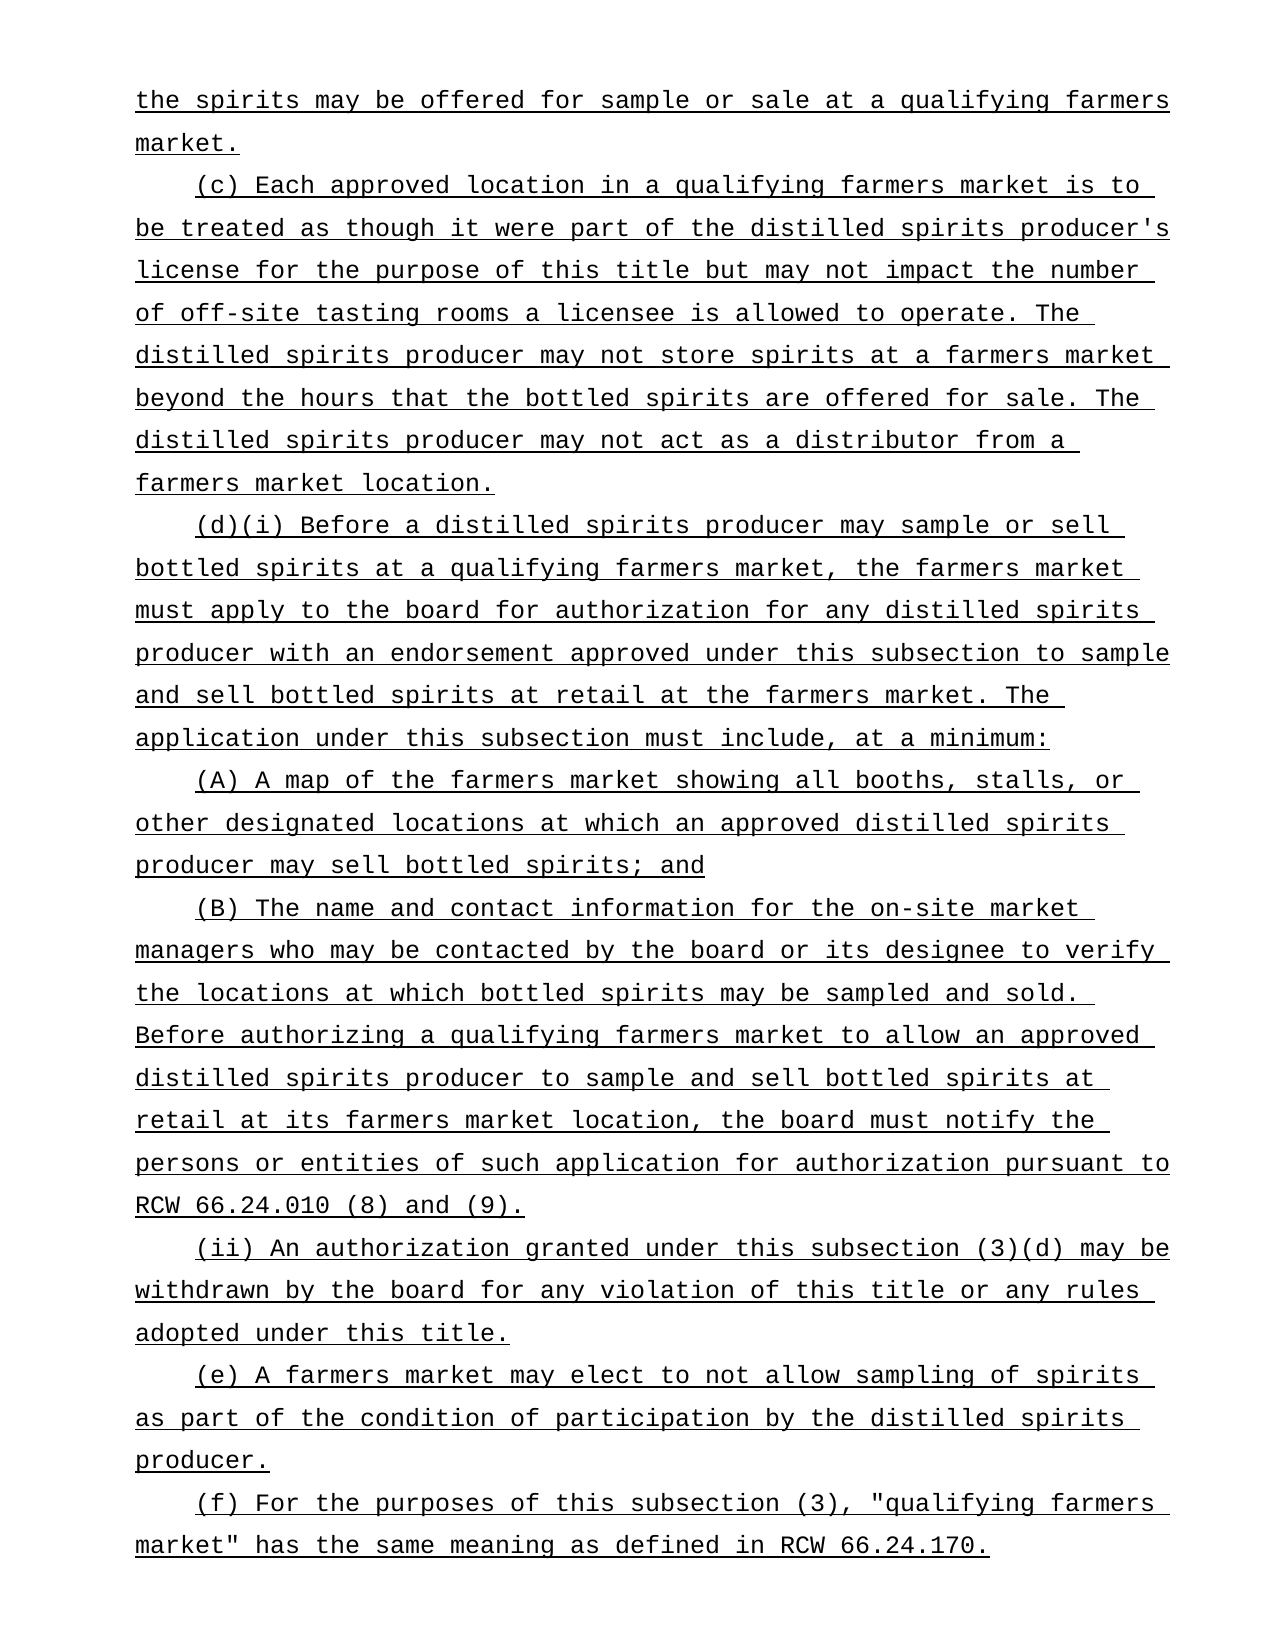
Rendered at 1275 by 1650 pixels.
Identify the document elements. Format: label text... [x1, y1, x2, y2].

text (e) A farmers market may elect to not allow sampling of spirits as part of the condition of participation by the distilled spirits producer. [135, 1350, 1170, 1477]
text (B) The name and contact information for the on-site market managers who may be contacted by the board or its designee to verify the locations at which bottled spirits may be sampled and sold. Before authorizing a qualifying farmers market to allow an approved distilled spirits producer to sample and sell bottled spirits at retail at its farmers market location, the board must notify the persons or entities of such application for authorization pursuant to RCW 66.24.010 (8) and (9). [135, 1175, 1170, 1222]
text (ii) An authorization granted under this subsection (3)(d) may be withdrawn by the board for any violation of this title or any rules adopted under this title. [135, 1222, 1170, 1350]
text (A) A map of the farmers market showing all booths, stalls, or other designated locations at which an approved distilled spirits producer may sell bottled spirits; and [135, 755, 1170, 882]
text (f) For the purposes of this subsection (3), "qualifying farmers market" has the same meaning as defined in RCW 66.24.170. [135, 1477, 1170, 1562]
text (B) The name and contact information for the on-site market managers who may be contacted by the board or its designee to verify the locations at which bottled spirits may be sampled and sold. Before authorizing a qualifying farmers market to allow an approved distilled spirits producer to sample and sell bottled spirits at retail at its farmers market location, the board must notify the persons or entities of such application for authorization pursuant to RCW 66.24.010 (8) and (9). [135, 882, 1170, 961]
text (d)(i) Before a distilled spirits producer may sample or sell bottled spirits at a qualifying farmers market, the farmers market must apply to the board for authorization for any distilled spirits producer with an endorsement approved under this subsection to sample and sell bottled spirits at retail at the farmers market. The application under this subsection must include, at a minimum: [135, 665, 1170, 755]
text (c) Each approved location in a qualifying farmers market is to be treated as though it were part of the distilled spirits producer's license for the purpose of this title but may not impact the number of off-site tasting rooms a licensee is allowed to operate. The distilled spirits producer may not store spirits at a farmers market beyond the hours that the bottled spirits are offered for sale. The distilled spirits producer may not act as a distributor from a farmers market location. [135, 368, 1170, 500]
text (c) Each approved location in a qualifying farmers market is to be treated as though it were part of the distilled spirits producer's license for the purpose of this title but may not impact the number of off-site tasting rooms a licensee is allowed to operate. The distilled spirits producer may not store spirits at a farmers market beyond the hours that the bottled spirits are offered for sale. The distilled spirits producer may not act as a distributor from a farmers market location. [135, 240, 1170, 366]
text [135, 113, 1170, 160]
text (d)(i) Before a distilled spirits producer may sample or sell bottled spirits at a qualifying farmers market, the farmers market must apply to the board for authorization for any distilled spirits producer with an endorsement approved under this subsection to sample and sell bottled spirits at retail at the farmers market. The application under this subsection must include, at a minimum: [135, 500, 1170, 664]
text (c) Each approved location in a qualifying farmers market is to be treated as though it were part of the distilled spirits producer's license for the purpose of this title but may not impact the number of off-site tasting rooms a licensee is allowed to operate. The distilled spirits producer may not store spirits at a farmers market beyond the hours that the bottled spirits are offered for sale. The distilled spirits producer may not act as a distributor from a farmers market location. [135, 160, 1170, 239]
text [135, 75, 1170, 111]
text (B) The name and contact information for the on-site market managers who may be contacted by the board or its designee to verify the locations at which bottled spirits may be sampled and sold. Before authorizing a qualifying farmers market to allow an approved distilled spirits producer to sample and sell bottled spirits at retail at its farmers market location, the board must notify the persons or entities of such application for authorization pursuant to RCW 66.24.010 (8) and (9). [135, 963, 1170, 1174]
